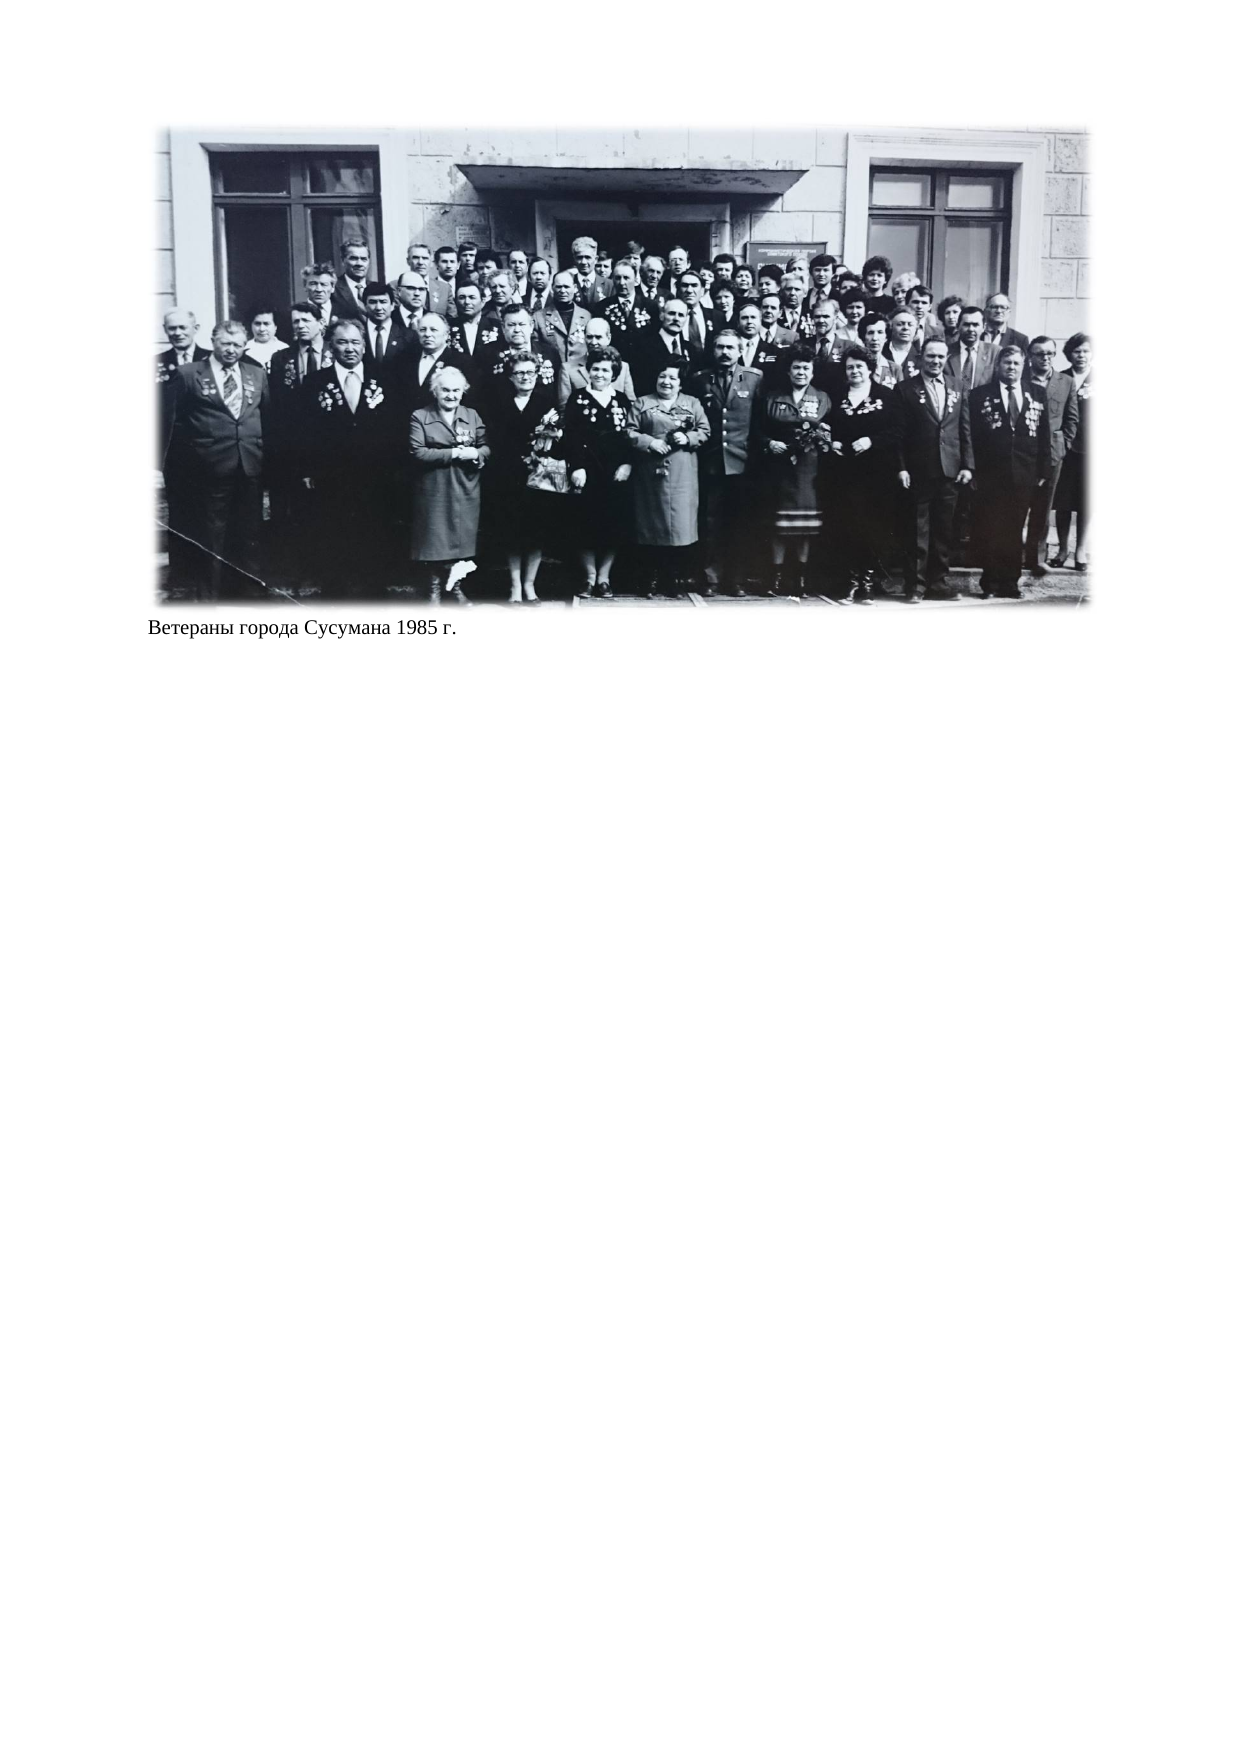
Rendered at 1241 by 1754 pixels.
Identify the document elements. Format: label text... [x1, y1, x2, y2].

text Ветераны города Сусумана 1985 г. [148, 615, 1122, 639]
picture [147, 118, 1098, 615]
